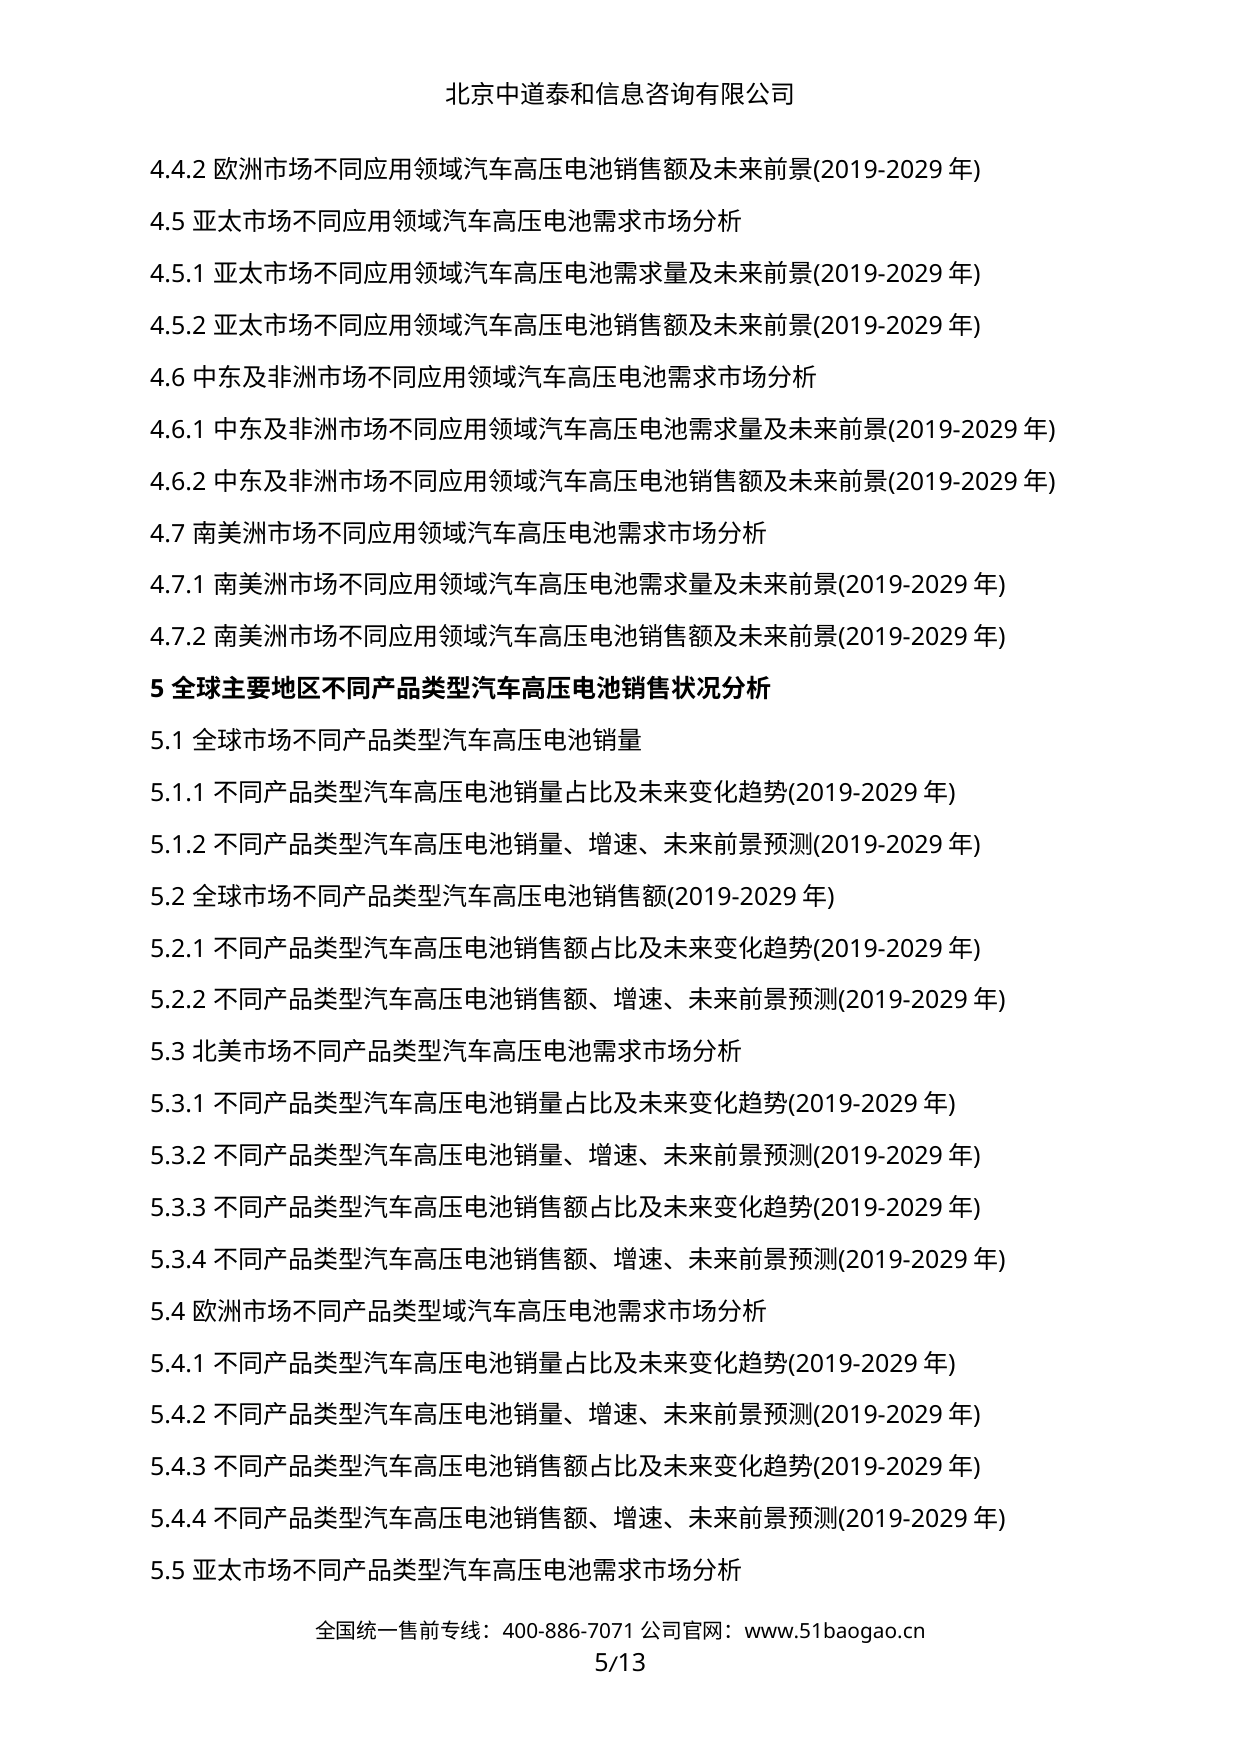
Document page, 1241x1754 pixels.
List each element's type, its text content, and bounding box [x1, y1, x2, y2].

text 5 全球主要地区不同产品类型汽车高压电池销售状况分析 [150, 669, 1090, 705]
text 5.2.1 不同产品类型汽车高压电池销售额占比及未来变化趋势(2019-2029年) [150, 928, 1090, 964]
text 5.2 全球市场不同产品类型汽车高压电池销售额(2019-2029年) [150, 876, 1090, 912]
text 5.4 欧洲市场不同产品类型域汽车高压电池需求市场分析 [150, 1291, 1090, 1327]
text 4.6.2 中东及非洲市场不同应用领域汽车高压电池销售额及未来前景(2019-2029年) [150, 461, 1090, 497]
text 5.4.1 不同产品类型汽车高压电池销量占比及未来变化趋势(2019-2029年) [150, 1343, 1090, 1379]
text 4.4.2 欧洲市场不同应用领域汽车高压电池销售额及未来前景(2019-2029年) [150, 150, 1090, 186]
text 4.7.1 南美洲市场不同应用领域汽车高压电池需求量及未来前景(2019-2029年) [150, 565, 1090, 601]
text 4.7 南美洲市场不同应用领域汽车高压电池需求市场分析 [150, 513, 1090, 549]
text 5.1 全球市场不同产品类型汽车高压电池销量 [150, 721, 1090, 757]
text 5.1.2 不同产品类型汽车高压电池销量、增速、未来前景预测(2019-2029年) [150, 824, 1090, 861]
text 5.2.2 不同产品类型汽车高压电池销售额、增速、未来前景预测(2019-2029年) [150, 980, 1090, 1016]
text 5.1.1 不同产品类型汽车高压电池销量占比及未来变化趋势(2019-2029年) [150, 772, 1090, 809]
text 5.4.2 不同产品类型汽车高压电池销量、增速、未来前景预测(2019-2029年) [150, 1395, 1090, 1431]
text 5.3.4 不同产品类型汽车高压电池销售额、增速、未来前景预测(2019-2029年) [150, 1239, 1090, 1276]
text 4.5.1 亚太市场不同应用领域汽车高压电池需求量及未来前景(2019-2029年) [150, 254, 1090, 290]
text 5.4.4 不同产品类型汽车高压电池销售额、增速、未来前景预测(2019-2029年) [150, 1499, 1090, 1535]
text 5.3.2 不同产品类型汽车高压电池销量、增速、未来前景预测(2019-2029年) [150, 1136, 1090, 1172]
text 5.3.3 不同产品类型汽车高压电池销售额占比及未来变化趋势(2019-2029年) [150, 1187, 1090, 1224]
text 5.3 北美市场不同产品类型汽车高压电池需求市场分析 [150, 1032, 1090, 1068]
text 5.5 亚太市场不同产品类型汽车高压电池需求市场分析 [150, 1551, 1090, 1587]
text 4.7.2 南美洲市场不同应用领域汽车高压电池销售额及未来前景(2019-2029年) [150, 617, 1090, 653]
text 4.6.1 中东及非洲市场不同应用领域汽车高压电池需求量及未来前景(2019-2029年) [150, 409, 1090, 446]
text 4.5.2 亚太市场不同应用领域汽车高压电池销售额及未来前景(2019-2029年) [150, 306, 1090, 342]
text 5.3.1 不同产品类型汽车高压电池销量占比及未来变化趋势(2019-2029年) [150, 1084, 1090, 1120]
text 5.4.3 不同产品类型汽车高压电池销售额占比及未来变化趋势(2019-2029年) [150, 1447, 1090, 1483]
text 4.5 亚太市场不同应用领域汽车高压电池需求市场分析 [150, 202, 1090, 238]
text 4.6 中东及非洲市场不同应用领域汽车高压电池需求市场分析 [150, 357, 1090, 394]
